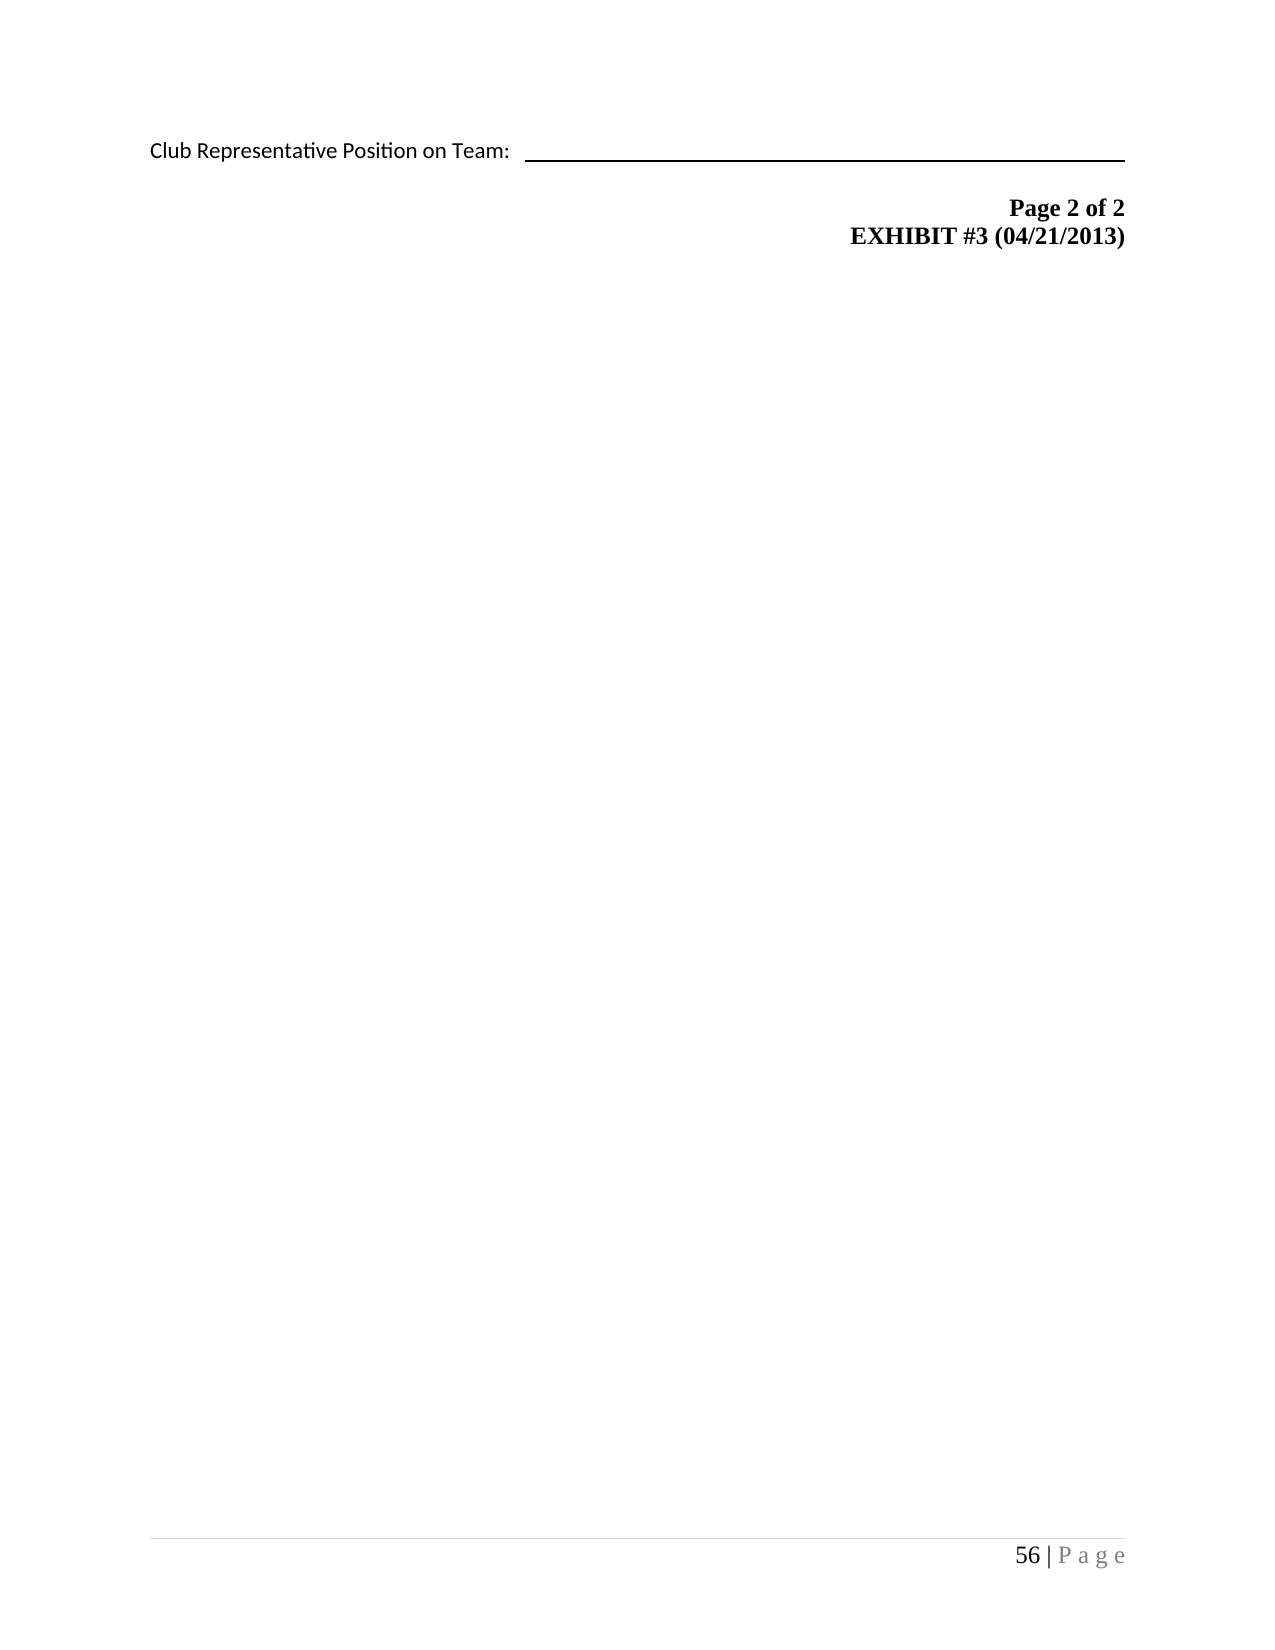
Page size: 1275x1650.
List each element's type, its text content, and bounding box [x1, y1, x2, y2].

text Page 2 of 2 [150, 193, 1125, 221]
text Club Representative Position on Team: [150, 136, 1125, 164]
text EXHIBIT #3 (04/21/2013) [150, 221, 1125, 250]
